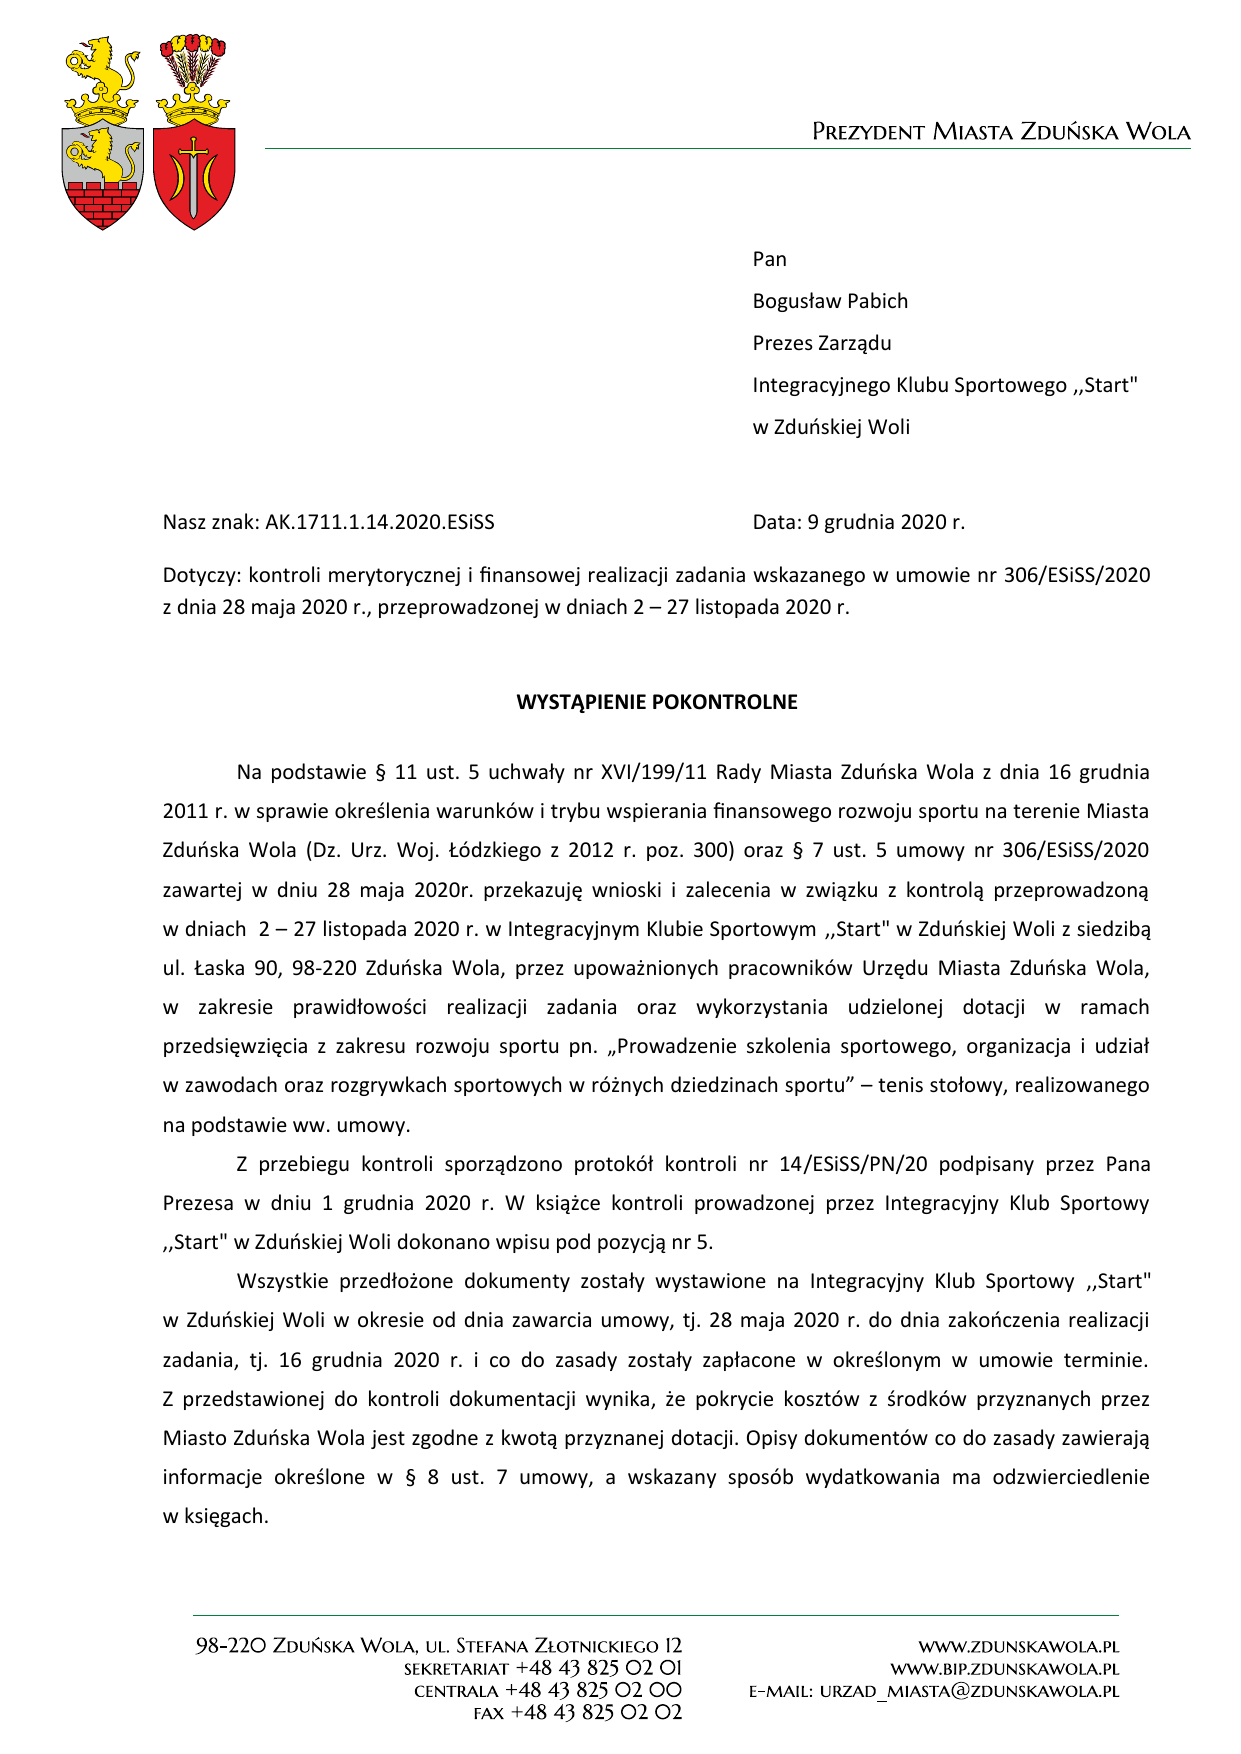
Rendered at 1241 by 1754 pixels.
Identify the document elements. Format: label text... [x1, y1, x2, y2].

text Wszystkie przedłożone dokumenty zostały wystawione na Integracyjny Klub Sportowy ,,Start" w Zduńskiej Woli w okresie od dnia zawarcia umowy, tj. 28 maja 2020 r. do dnia zakończenia realizacji zadania, tj. 16 grudnia 2020 r. i co do zasady zostały zapłacone w określonym w umowie terminie. Z przedstawionej do kontroli dokumentacji wynika, że pokrycie kosztów z środków przyznanych przez Miasto Zduńska Wola jest zgodne z kwotą przyznanej dotacji. Opisy dokumentów co do zasady zawierają informacje określone w § 8 ust. 7 umowy, a wskazany sposób wydatkowania ma odzwierciedlenie w księgach. [162, 1266, 1152, 1529]
text Z przebiegu kontroli sporządzono protokół kontroli nr 14/ESiSS/PN/20 podpisany przez Pana Prezesa w dniu 1 grudnia 2020 r. W książce kontroli prowadzonej przez Integracyjny Klub Sportowy ,,Start" w Zduńskiej Woli dokonano wpisu pod pozycją nr 5. [162, 1149, 1152, 1255]
text Na podstawie § 11 ust. 5 uchwały nr XVI/199/11 Rady Miasta Zduńska Wola z dnia 16 grudnia 2011 r. w sprawie określenia warunków i trybu wspierania finansowego rozwoju sportu na terenie Miasta Zduńska Wola (Dz. Urz. Woj. Łódzkiego z 2012 r. poz. 300) oraz § 7 ust. 5 umowy nr 306/ESiSS/2020 zawartej w dniu 28 maja 2020r. przekazuję wnioski i zalecenia w związku z kontrolą przeprowadzoną w dniach 2 – 27 listopada 2020 r. w Integracyjnym Klubie Sportowym ,,Start" w Zduńskiej Woli z siedzibą ul. Łaska 90, 98-220 Zduńska Wola, przez upoważnionych pracowników Urzędu Miasta Zduńska Wola, w zakresie prawidłowości realizacji zadania oraz wykorzystania udzielonej dotacji w ramach przedsięwzięcia z zakresu rozwoju sportu pn. „Prowadzenie szkolenia sportowego, organizacja i udział w zawodach oraz rozgrywkach sportowych w różnych dziedzinach sportu” – tenis stołowy, realizowanego na podstawie ww. umowy. [162, 757, 1152, 1138]
text Integracyjnego Klubu Sportowego ,,Start" [679, 370, 1152, 398]
text Bogusław Pabich [679, 286, 1152, 314]
text w Zduńskiej Woli [679, 412, 1152, 440]
text Nasz znak: AK.1711.1.14.2020.ESiSS Data: 9 grudnia 2020 r. [89, 507, 1152, 535]
text Dotyczy: kontroli merytorycznej i finansowej realizacji zadania wskazanego w umowie nr 306/ESiSS/2020 z dnia 28 maja 2020 r., przeprowadzonej w dniach 2 – 27 listopada 2020 r. [162, 560, 1152, 620]
text WYSTĄPIENIE POKONTROLNE [89, 687, 1152, 715]
text Prezes Zarządu [679, 328, 1152, 356]
text Pan [679, 244, 1152, 272]
